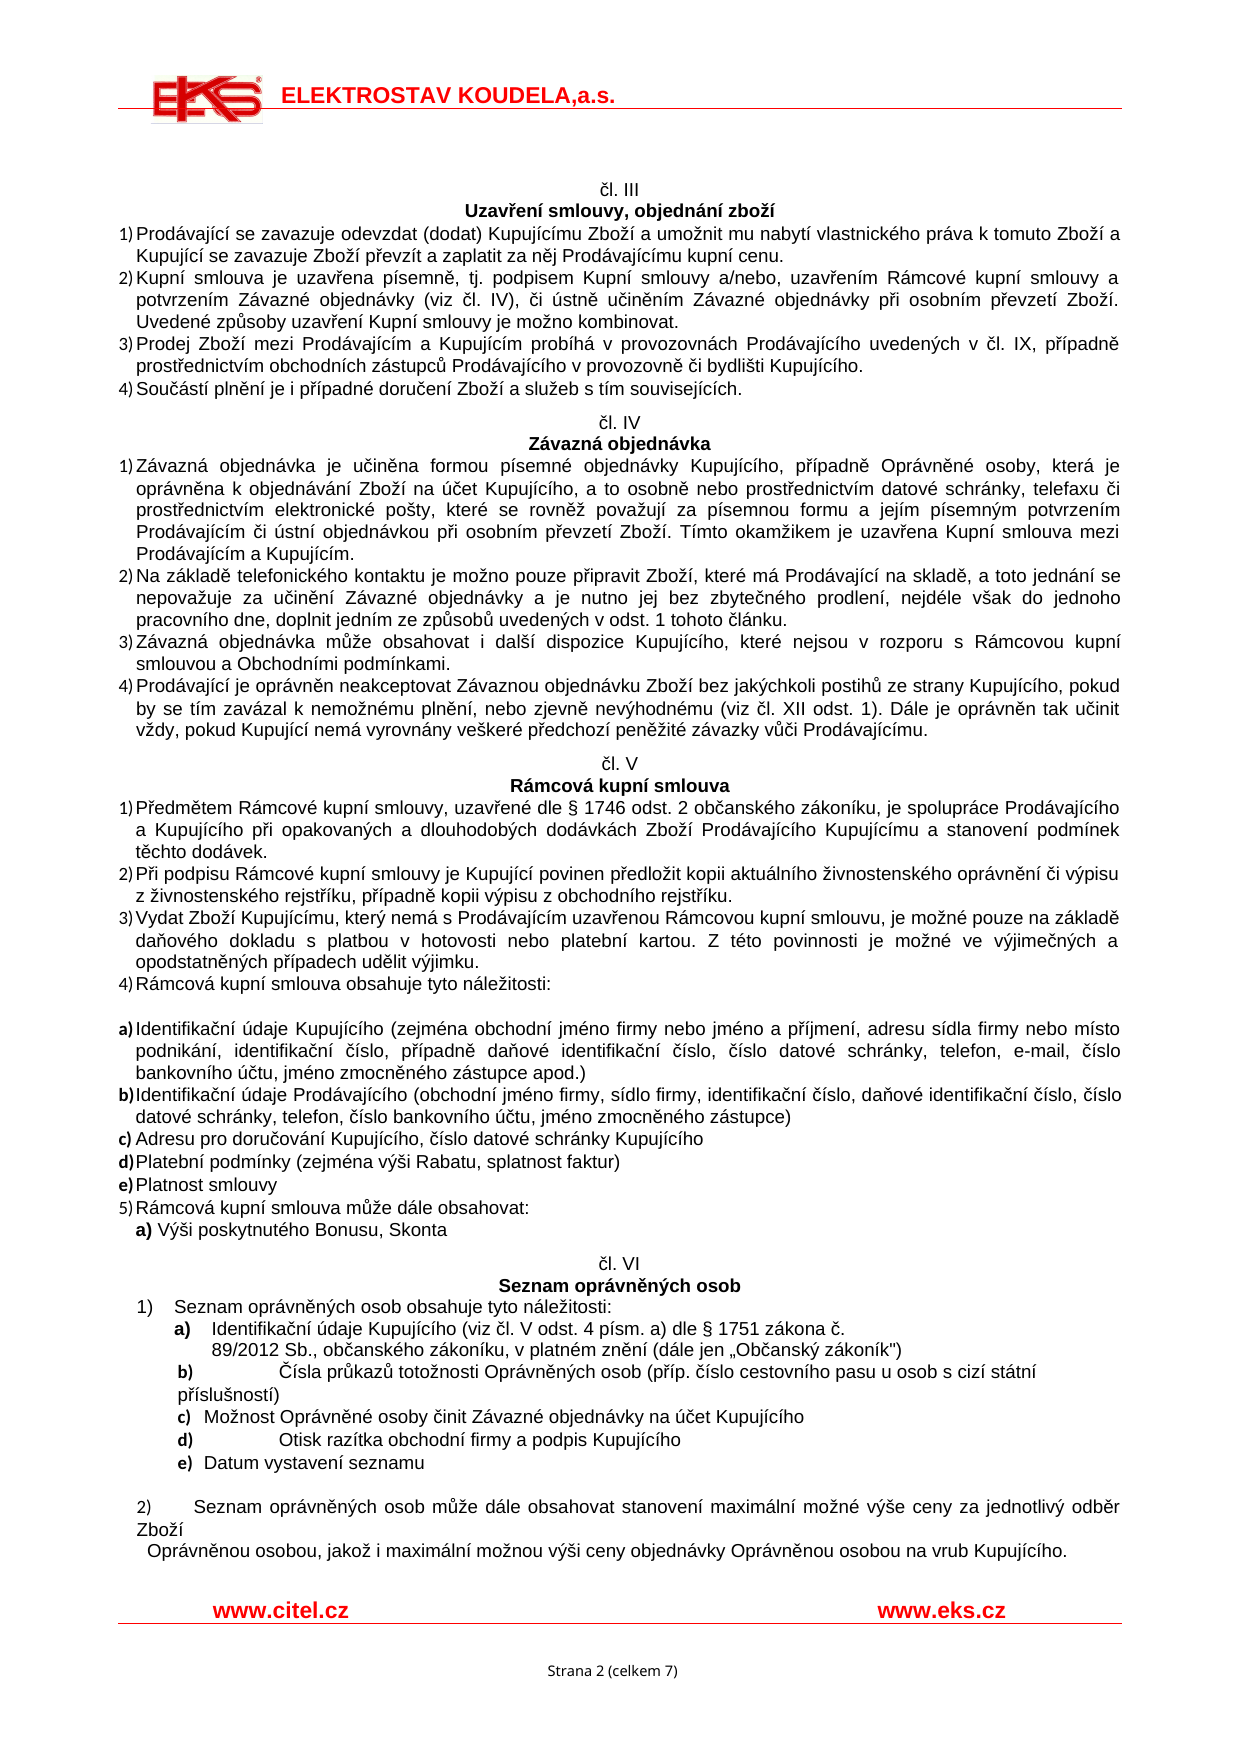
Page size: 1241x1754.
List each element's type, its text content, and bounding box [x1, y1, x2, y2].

list Rámcová kupní smlouva obsahuje tyto náležitosti: [118, 973, 1122, 996]
text čl. III [118, 178, 1120, 200]
list Identifikační údaje Kupujícího (viz čl. V odst. 4 písm. a) dle § 1751 zákona č. [174, 1317, 1122, 1339]
text Rámcová kupní smlouva [118, 774, 1121, 796]
list Prodávající se zavazuje odevzdat (dodat) Kupujícímu Zboží a umožnit mu nabytí vlastnického práva k tomuto Zboží a Kupující se zavazuje Zboží převzít a zaplatit za něj Prodávajícímu kupní cenu. [118, 222, 1122, 266]
list Identifikační údaje Kupujícího (zejména obchodní jméno firmy nebo jméno a příjmení, adresu sídla firmy nebo místo podnikání, identifikační číslo, případně daňové identifikační číslo, číslo datové schránky, telefon, e-mail, číslo bankovního účtu, jméno zmocněného zástupce apod.) [118, 1017, 1122, 1083]
list Prodej Zboží mezi Prodávajícím a Kupujícím probíhá v provozovnách Prodávajícího uvedených v čl. IX, případně prostřednictvím obchodních zástupců Prodávajícího v provozovně či bydlišti Kupujícího. [118, 332, 1120, 377]
list Platební podmínky (zejména výši Rabatu, splatnost faktur) [118, 1151, 1122, 1173]
list Prodávající je oprávněn neakceptovat Závaznou objednávku Zboží bez jakýchkoli postihů ze strany Kupujícího, pokud by se tím zavázal k nemožnému plnění, nebo zjevně nevýhodnému (viz čl. XII odst. 1). Dále je oprávněn tak učinit vždy, pokud Kupující nemá vyrovnány veškeré předchozí peněžité závazky vůči Prodávajícímu. [118, 674, 1121, 740]
list Součástí plnění je i případné doručení Zboží a služeb s tím souvisejících. [118, 377, 1122, 399]
list Adresu pro doručování Kupujícího, číslo datové schránky Kupujícího [118, 1128, 1122, 1151]
list Při podpisu Rámcové kupní smlouvy je Kupující povinen předložit kopii aktuálního živnostenského oprávnění či výpisu z živnostenského rejstříku, případně kopii výpisu z obchodního rejstříku. [118, 862, 1120, 907]
text čl. IV [118, 412, 1121, 433]
text čl. VI [118, 1253, 1120, 1274]
list Závazná objednávka může obsahovat i další dispozice Kupujícího, které nejsou v rozporu s Rámcovou kupní smlouvou a Obchodními podmínkami. [118, 630, 1121, 674]
list Čísla průkazů totožnosti Oprávněných osob (příp. číslo cestovního pasu u osob s cizí státní příslušností) [177, 1361, 1122, 1405]
list Závazná objednávka je učiněna formou písemné objednávky Kupujícího, případně Oprávněné osoby, která je oprávněna k objednávání Zboží na účet Kupujícího, a to osobně nebo prostřednictvím datové schránky, telefaxu či prostřednictvím elektronické pošty, které se rovněž považují za písemnou formu a jejím písemným potvrzením Prodávajícím či ústní objednávkou při osobním převzetí Zboží. Tímto okamžikem je uzavřena Kupní smlouva mezi Prodávajícím a Kupujícím. [118, 455, 1121, 564]
list Otisk razítka obchodní firmy a podpis Kupujícího [177, 1428, 1122, 1451]
text Seznam oprávněných osob [118, 1274, 1121, 1296]
list Rámcová kupní smlouva může dále obsahovat: [118, 1196, 836, 1219]
text čl. V [118, 753, 1121, 774]
list Vydat Zboží Kupujícímu, který nemá s Prodávajícím uzavřenou Rámcovou kupní smlouvu, je možné pouze na základě daňového dokladu s platbou v hotovosti nebo platební kartou. Z této povinnosti je možné ve výjimečných a opodstatněných případech udělit výjimku. [118, 907, 1120, 973]
list Datum vystavení seznamu [177, 1451, 1122, 1474]
picture [150, 75, 263, 108]
list Platnost smlouvy [118, 1173, 1122, 1196]
list Na základě telefonického kontaktu je možno pouze připravit Zboží, které má Prodávající na skladě, a toto jednání se nepovažuje za učinění Závazné objednávky a je nutno jej bez zbytečného prodlení, nejdéle však do jednoho pracovního dne, doplnit jedním ze způsobů uvedených v odst. 1 tohoto článku. [118, 564, 1121, 630]
text Uzavření smlouvy, objednání zboží [118, 200, 1121, 222]
text 89/2012 Sb., občanského zákoníku, v platném znění (dále jen „Občanský zákoník") [211, 1339, 1122, 1361]
list Kupní smlouva je uzavřena písemně, tj. podpisem Kupní smlouvy a/nebo, uzavřením Rámcové kupní smlouvy a potvrzením Závazné objednávky (viz čl. IV), či ústně učiněním Závazné objednávky při osobním převzetí Zboží. Uvedené způsoby uzavření Kupní smlouvy je možno kombinovat. [118, 266, 1120, 332]
text Oprávněnou osobou, jakož i maximální možnou výši ceny objednávky Oprávněnou osobou na vrub Kupujícího. [136, 1540, 1121, 1561]
list Identifikační údaje Prodávajícího (obchodní jméno firmy, sídlo firmy, identifikační číslo, daňové identifikační číslo, číslo datové schránky, telefon, číslo bankovního účtu, jméno zmocněného zástupce) [118, 1083, 1122, 1128]
text Závazná objednávka [118, 433, 1121, 455]
list Předmětem Rámcové kupní smlouvy, uzavřené dle § 1746 odst. 2 občanského zákoníku, je spolupráce Prodávajícího a Kupujícího při opakovaných a dlouhodobých dodávkách Zboží Prodávajícího Kupujícímu a stanovení podmínek těchto dodávek. [118, 796, 1120, 862]
text a) Výši poskytnutého Bonusu, Skonta [135, 1219, 836, 1241]
list Seznam oprávněných osob obsahuje tyto náležitosti: [136, 1296, 880, 1317]
picture [150, 109, 263, 124]
list Seznam oprávněných osob může dále obsahovat stanovení maximální možné výše ceny za jednotlivý odběr Zboží [136, 1495, 1121, 1540]
list Možnost Oprávněné osoby činit Závazné objednávky na účet Kupujícího [177, 1405, 1122, 1428]
